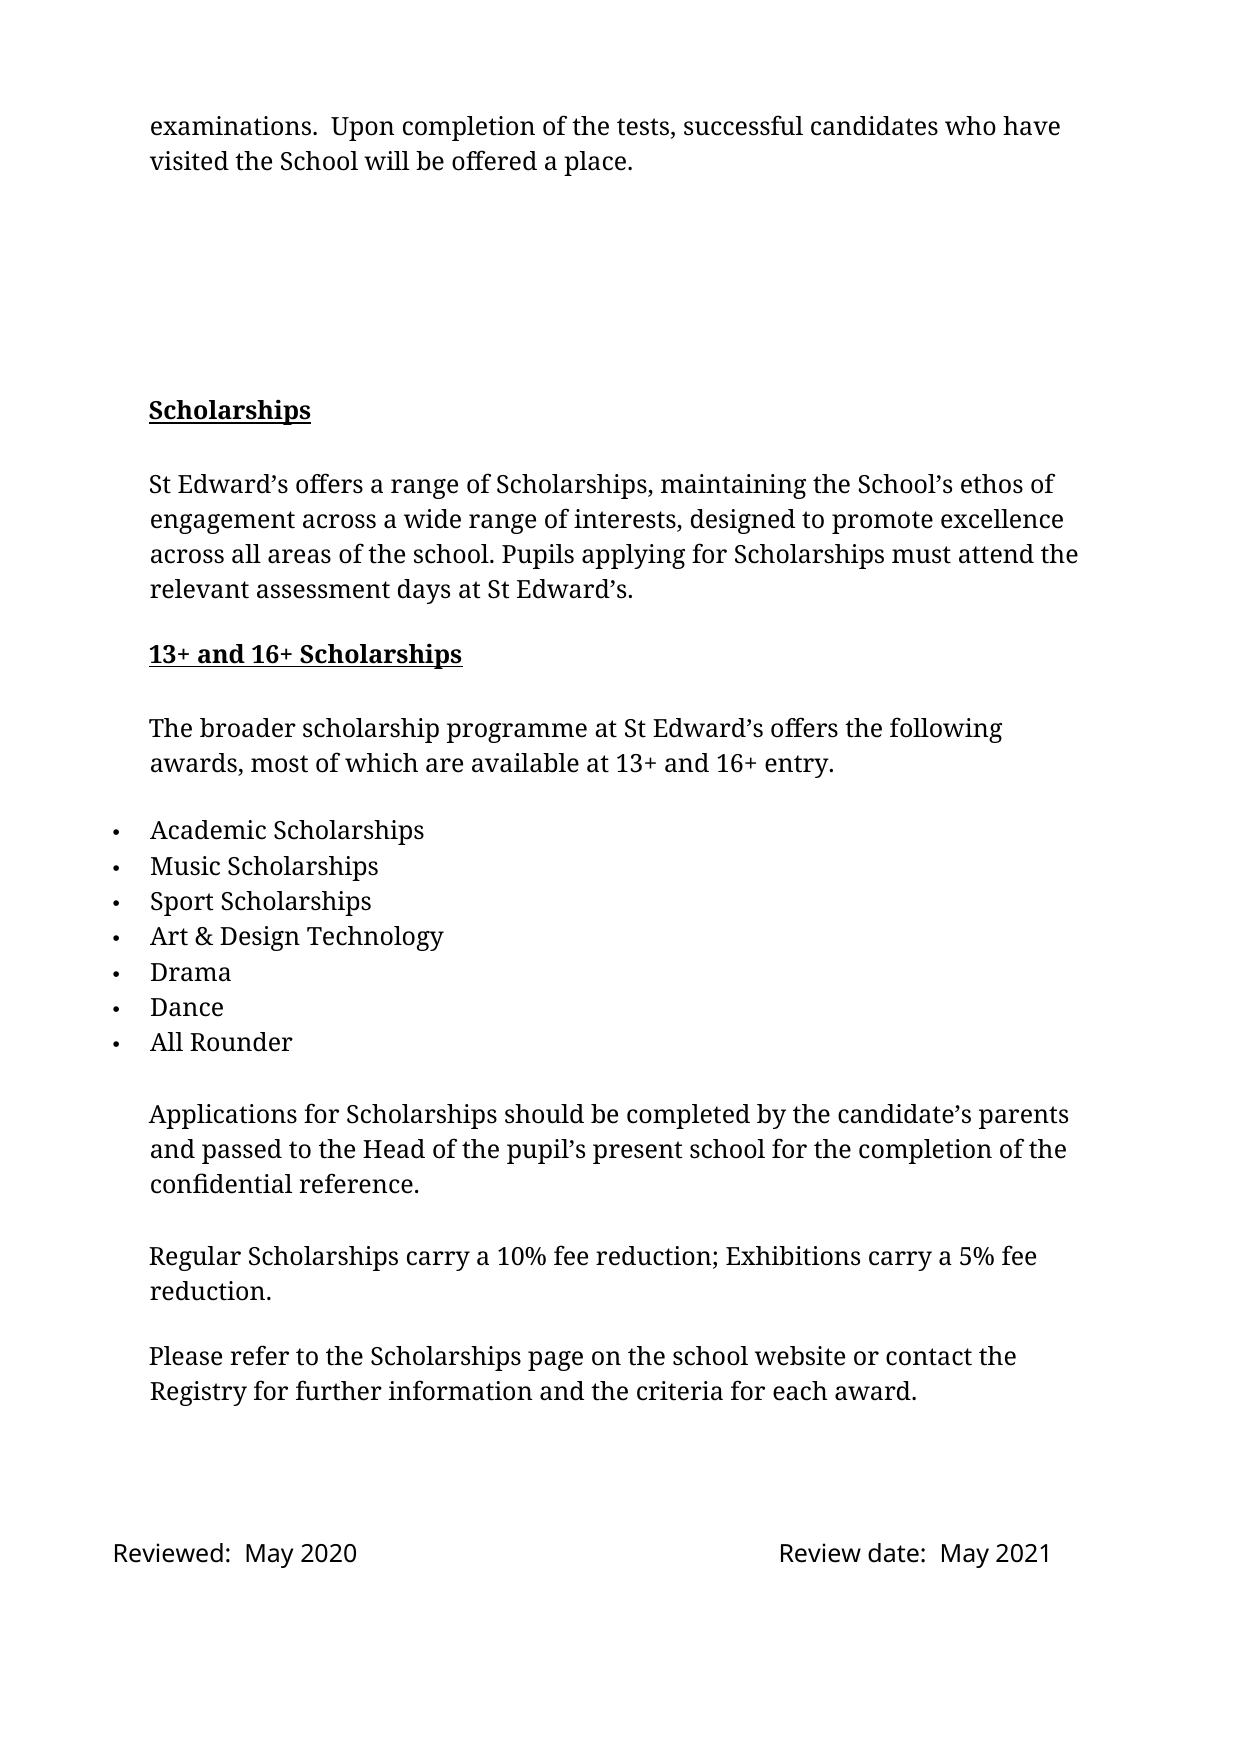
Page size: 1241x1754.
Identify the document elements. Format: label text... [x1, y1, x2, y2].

text Regular Scholarships carry a 10% fee reduction; Exhibitions carry a 5% fee reduction. [148, 1239, 1091, 1308]
text Applications for Scholarships should be completed by the candidate’s parents and passed to the Head of the pupil’s present school for the completion of the confidential reference. [148, 1097, 1091, 1201]
text The broader scholarship programme at St Edward’s offers the following awards, most of which are available at 13+ and 16+ entry. [148, 710, 1091, 779]
list Dance [112, 989, 1091, 1023]
list Art & Design Technology [112, 919, 1091, 953]
list Sport Scholarships [112, 883, 1091, 918]
list Drama [112, 954, 1091, 988]
list All Rounder [112, 1025, 1091, 1059]
list Academic Scholarships [112, 813, 1091, 847]
subtitle 13+ and 16+ Scholarships [148, 637, 1091, 671]
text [148, 109, 1091, 178]
list Music Scholarships [112, 848, 1091, 882]
text St Edward’s offers a range of Scholarships, maintaining the School’s ethos of engagement across a wide range of interests, designed to promote excellence across all areas of the school. Pupils applying for Scholarships must attend the relevant assessment days at St Edward’s. [148, 467, 1091, 606]
subtitle Scholarships [148, 393, 1091, 427]
text Please refer to the Scholarships page on the school website or contact the Registry for further information and the criteria for each award. [148, 1339, 1091, 1408]
